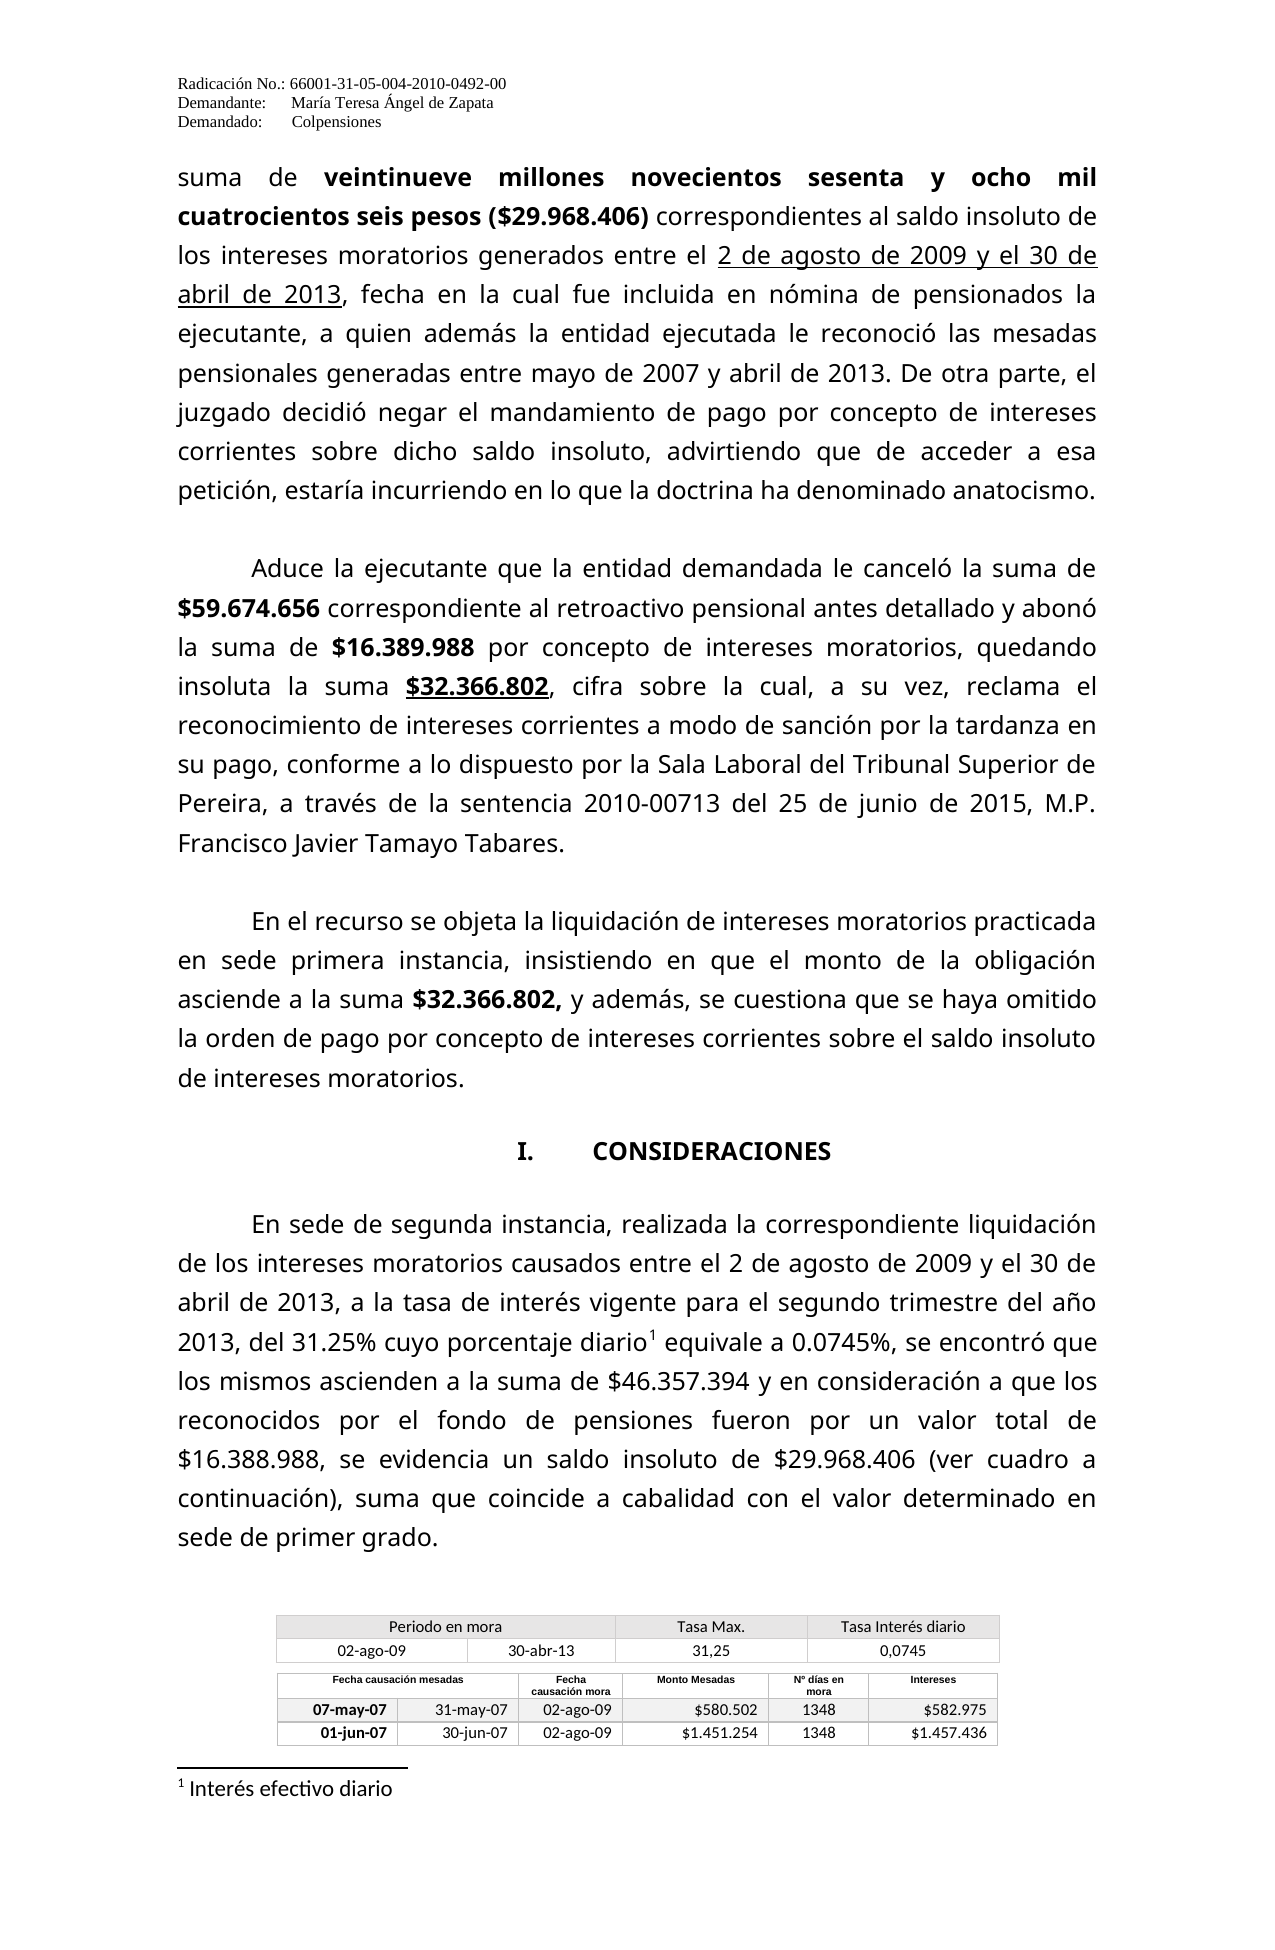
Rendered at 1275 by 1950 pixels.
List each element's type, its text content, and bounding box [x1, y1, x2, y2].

table_cell 02-ago-09 [277, 1639, 467, 1662]
table_cell 30-jun-07 [398, 1723, 518, 1745]
table_header Intereses [869, 1674, 997, 1698]
table_header Fecha causación mora [519, 1674, 622, 1698]
text En el recurso se objeta la liquidación de intereses moratorios practicada en sede primera instancia, insistiendo en que el monto de la obligación asciende a la suma $32.366.802, y además, se cuestiona que se haya omitido la orden de pago por concepto de intereses corrientes sobre el saldo insoluto de intereses moratorios. [177, 903, 1098, 1094]
table_header Periodo en mora [277, 1616, 615, 1638]
table_header Fecha causación mesadas [278, 1674, 518, 1698]
table_cell 1348 [769, 1699, 868, 1721]
text En sede de segunda instancia, realizada la correspondiente liquidación de los intereses moratorios causados entre el 2 de agosto de 2009 y el 30 de abril de 2013, a la tasa de interés vigente para el segundo trimestre del año 2013, del 31.25% cuyo porcentaje diario equivale a 0.0745%, se encontró que los mismos ascienden a la suma de $46.357.394 y en consideración a que los reconocidos por el fondo de pensiones fueron por un valor total de $16.388.988, se evidencia un saldo insoluto de $29.968.406 (ver cuadro a continuación), suma que coincide a cabalidad con el valor determinado en sede de primer grado. [177, 1207, 1098, 1554]
table_cell $582.975 [869, 1699, 997, 1721]
text Aduce la ejecutante que la entidad demandada le canceló la suma de $59.674.656 correspondiente al retroactivo pensional antes detallado y abonó la suma de $16.389.988 por concepto de intereses moratorios, quedando insoluta la suma $32.366.802, cifra sobre la cual, a su vez, reclama el reconocimiento de intereses corrientes a modo de sanción por la tardanza en su pago, conforme a lo dispuesto por la Sala Laboral del Tribunal Superior de Pereira, a través de la sentencia 2010-00713 del 25 de junio de 2015, M.P. Francisco Javier Tamayo Tabares. [177, 551, 1098, 859]
table_cell 02-ago-09 [519, 1723, 622, 1745]
table_header Monto Mesadas [623, 1674, 768, 1698]
table_header Nº días en mora [769, 1674, 868, 1698]
table_header Tasa Max. [616, 1616, 807, 1638]
table_cell $1.451.254 [623, 1723, 768, 1745]
table_cell 1348 [769, 1723, 868, 1745]
table_cell 02-ago-09 [519, 1699, 622, 1721]
table_cell 01-jun-07 [278, 1723, 397, 1745]
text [177, 159, 1098, 507]
table_cell 31,25 [616, 1639, 807, 1662]
table_cell $1.457.436 [869, 1723, 997, 1745]
table_cell 30-abr-13 [468, 1639, 615, 1662]
table_cell 07-may-07 [278, 1699, 397, 1721]
table_cell 0,0745 [808, 1639, 999, 1662]
list CONSIDERACIONES [251, 1133, 1098, 1167]
table_cell $580.502 [623, 1699, 768, 1721]
table_header Tasa Interés diario [808, 1616, 999, 1638]
table_cell 31-may-07 [398, 1699, 518, 1721]
